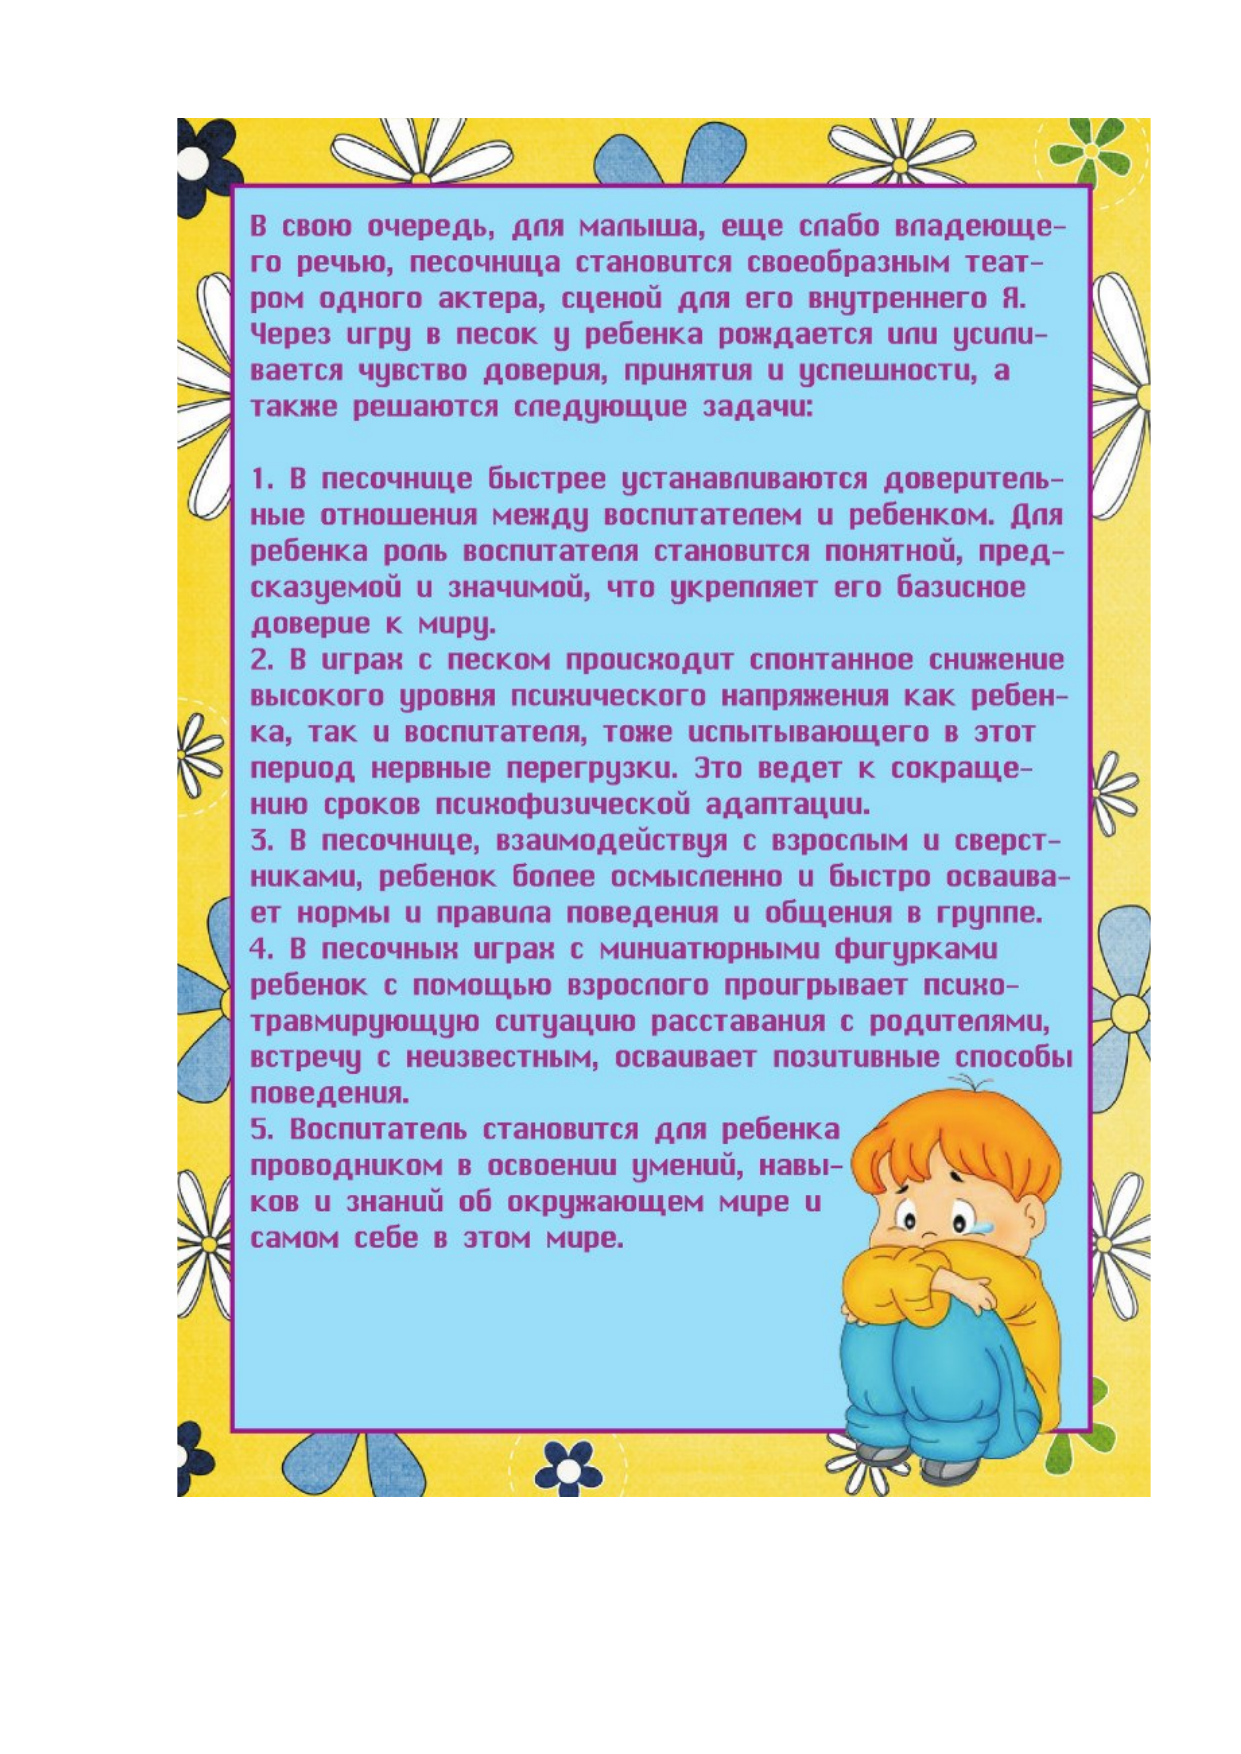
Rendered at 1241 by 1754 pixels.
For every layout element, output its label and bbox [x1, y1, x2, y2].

picture [177, 118, 1151, 1497]
